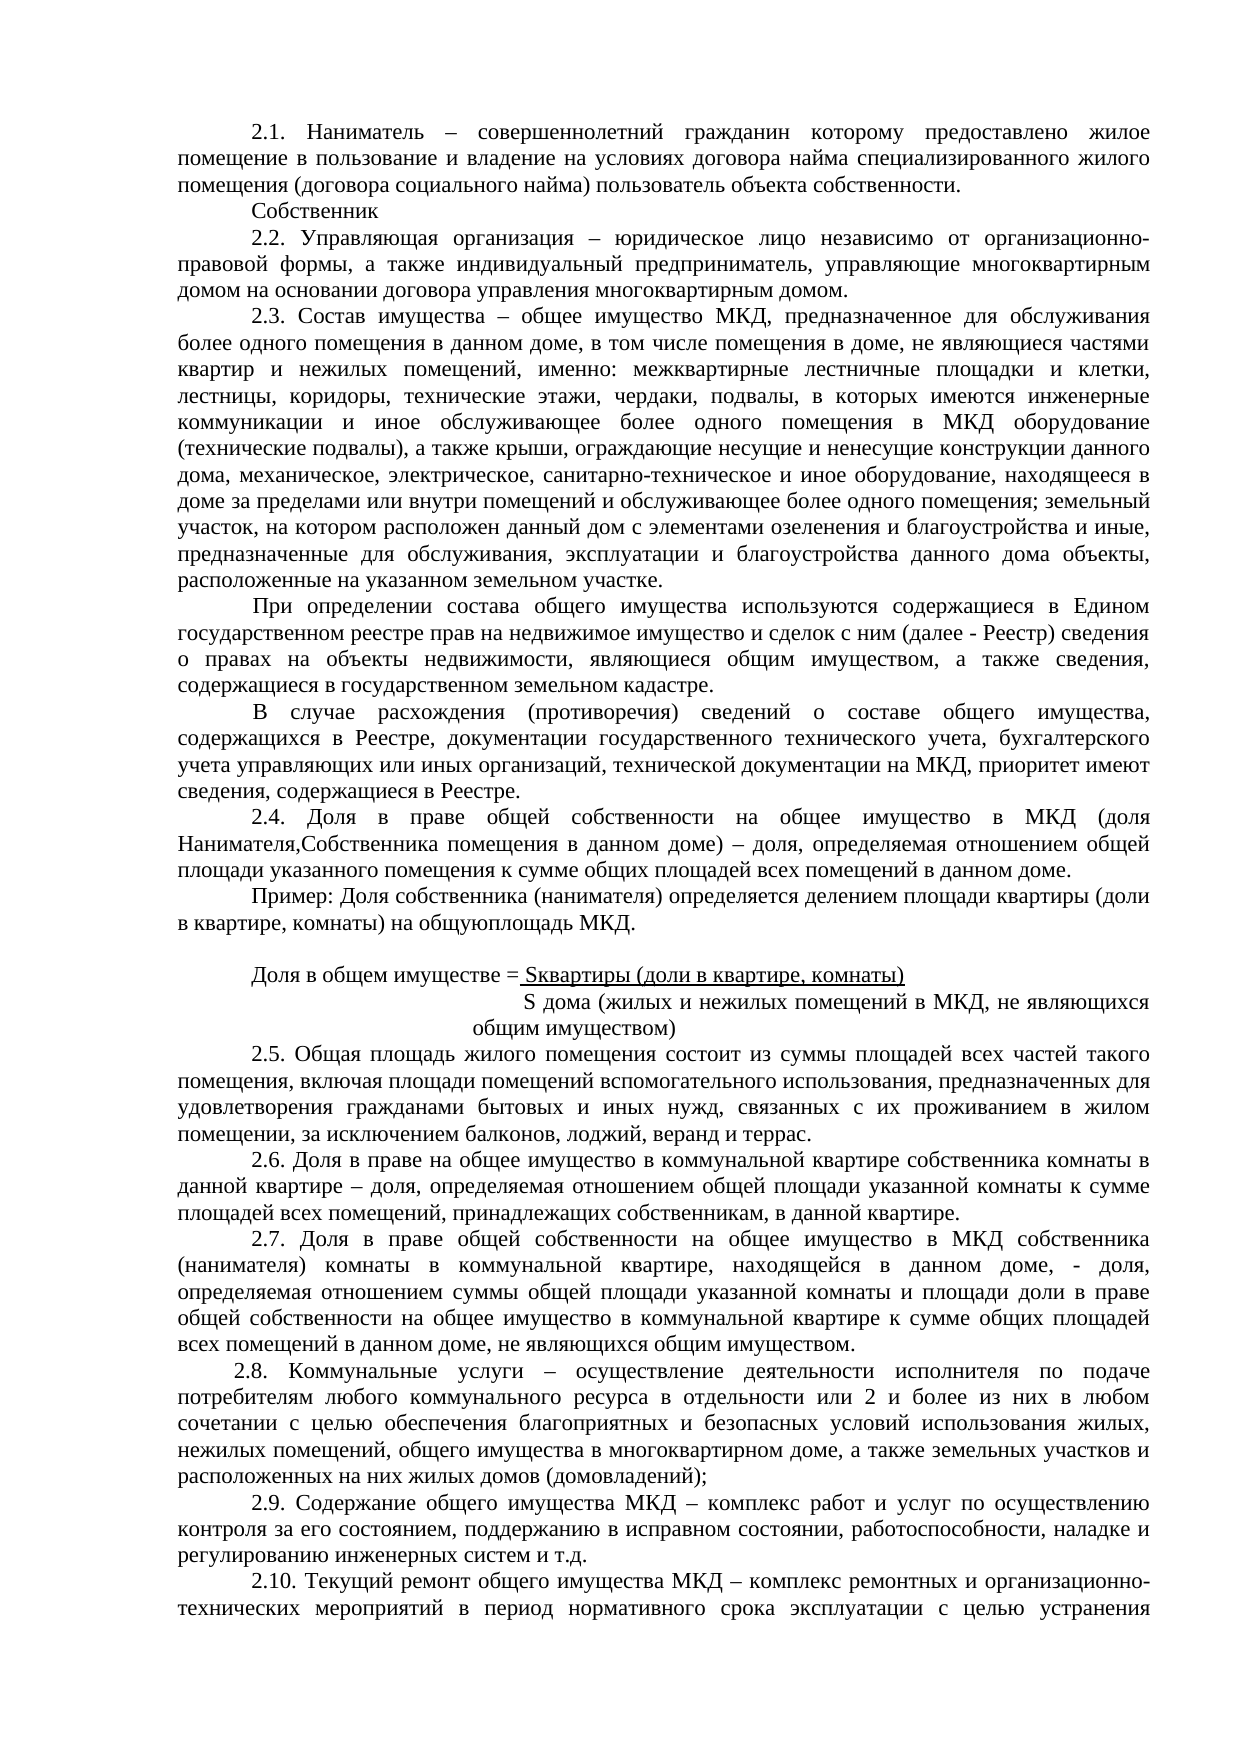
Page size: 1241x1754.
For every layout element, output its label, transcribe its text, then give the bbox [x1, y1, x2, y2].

text 2.7. Доля в праве общей собственности на общее имущество в МКД собственника (нанимателя) комнаты в коммунальной квартире, находящейся в данном доме, - доля, определяемая отношением суммы общей площади указанной комнаты и площади доли в праве общей собственности на общее имущество в коммунальной квартире к сумме общих площадей всех помещений в данном доме, не являющихся общим имуществом. [177, 1225, 1152, 1357]
text 2.4. Доля в праве общей собственности на общее имущество в МКД (доля Нанимателя,Собственника помещения в данном доме) – доля, определяемая отношением общей площади указанного помещения к сумме общих площадей всех помещений в данном доме. [177, 803, 1152, 882]
text 2.8. Коммунальные услуги – осуществление деятельности исполнителя по подаче потребителям любого коммунального ресурса в отдельности или 2 и более из них в любом сочетании с целью обеспечения благоприятных и безопасных условий использования жилых, нежилых помещений, общего имущества в многоквартирном доме, а также земельных участков и расположенных на них жилых домов (домовладений); [177, 1357, 1152, 1488]
text 2.9. Содержание общего имущества МКД – комплекс работ и услуг по осуществлению контроля за его состоянием, поддержанию в исправном состоянии, работоспособности, наладке и регулированию инженерных систем и т.д. [177, 1488, 1152, 1568]
text Пример: Доля собственника (нанимателя) определяется делением площади квартиры (доли в квартире, комнаты) на общуюплощадь МКД. [177, 882, 1152, 935]
text S дома (жилых и нежилых помещений в МКД, не являющихся общим имуществом) [472, 988, 1152, 1041]
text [177, 1568, 1152, 1620]
text 2.6. Доля в праве на общее имущество в коммунальной квартире собственника комнаты в данной квартире – доля, определяемая отношением общей площади указанной комнаты к сумме площадей всех помещений, принадлежащих собственникам, в данной квартире. [177, 1146, 1152, 1225]
text 2.2. Управляющая организация – юридическое лицо независимо от организационно-правовой формы, а также индивидуальный предприниматель, управляющие многоквартирным домом на основании договора управления многоквартирным домом. [177, 223, 1152, 303]
text 2.1. Наниматель – совершеннолетний гражданин которому предоставлено жилое помещение в пользование и владение на условиях договора найма специализированного жилого помещения (договора социального найма) пользователь объекта собственности. [177, 118, 1152, 197]
text При определении состава общего имущества используются содержащиеся в Едином государственном реестре прав на недвижимое имущество и сделок с ним (далее - Реестр) сведения о правах на объекты недвижимости, являющиеся общим имуществом, а также сведения, содержащиеся в государственном земельном кадастре. [177, 592, 1152, 698]
text Собственник [177, 197, 1152, 223]
text Доля в общем имуществе = Sквартиры (доли в квартире, комнаты) [177, 961, 1152, 988]
text 2.5. Общая площадь жилого помещения состоит из суммы площадей всех частей такого помещения, включая площади помещений вспомогательного использования, предназначенных для удовлетворения гражданами бытовых и иных нужд, связанных с их проживанием в жилом помещении, за исключением балконов, лоджий, веранд и террас. [177, 1041, 1152, 1146]
text В случае расхождения (противоречия) сведений о составе общего имущества, содержащихся в Реестре, документации государственного технического учета, бухгалтерского учета управляющих или иных организаций, технической документации на МКД, приоритет имеют сведения, содержащиеся в Реестре. [177, 698, 1152, 803]
text 2.3. Состав имущества – общее имущество МКД, предназначенное для обслуживания более одного помещения в данном доме, в том числе помещения в доме, не являющиеся частями квартир и нежилых помещений, именно: межквартирные лестничные площадки и клетки, лестницы, коридоры, технические этажи, чердаки, подвалы, в которых имеются инженерные коммуникации и иное обслуживающее более одного помещения в МКД оборудование (технические подвалы), а также крыши, ограждающие несущие и ненесущие конструкции данного дома, механическое, электрическое, санитарно-техническое и иное оборудование, находящееся в доме за пределами или внутри помещений и обслуживающее более одного помещения; земельный участок, на котором расположен данный дом с элементами озеленения и благоустройства и иные, предназначенные для обслуживания, эксплуатации и благоустройства данного дома объекты, расположенные на указанном земельном участке. [177, 303, 1152, 592]
